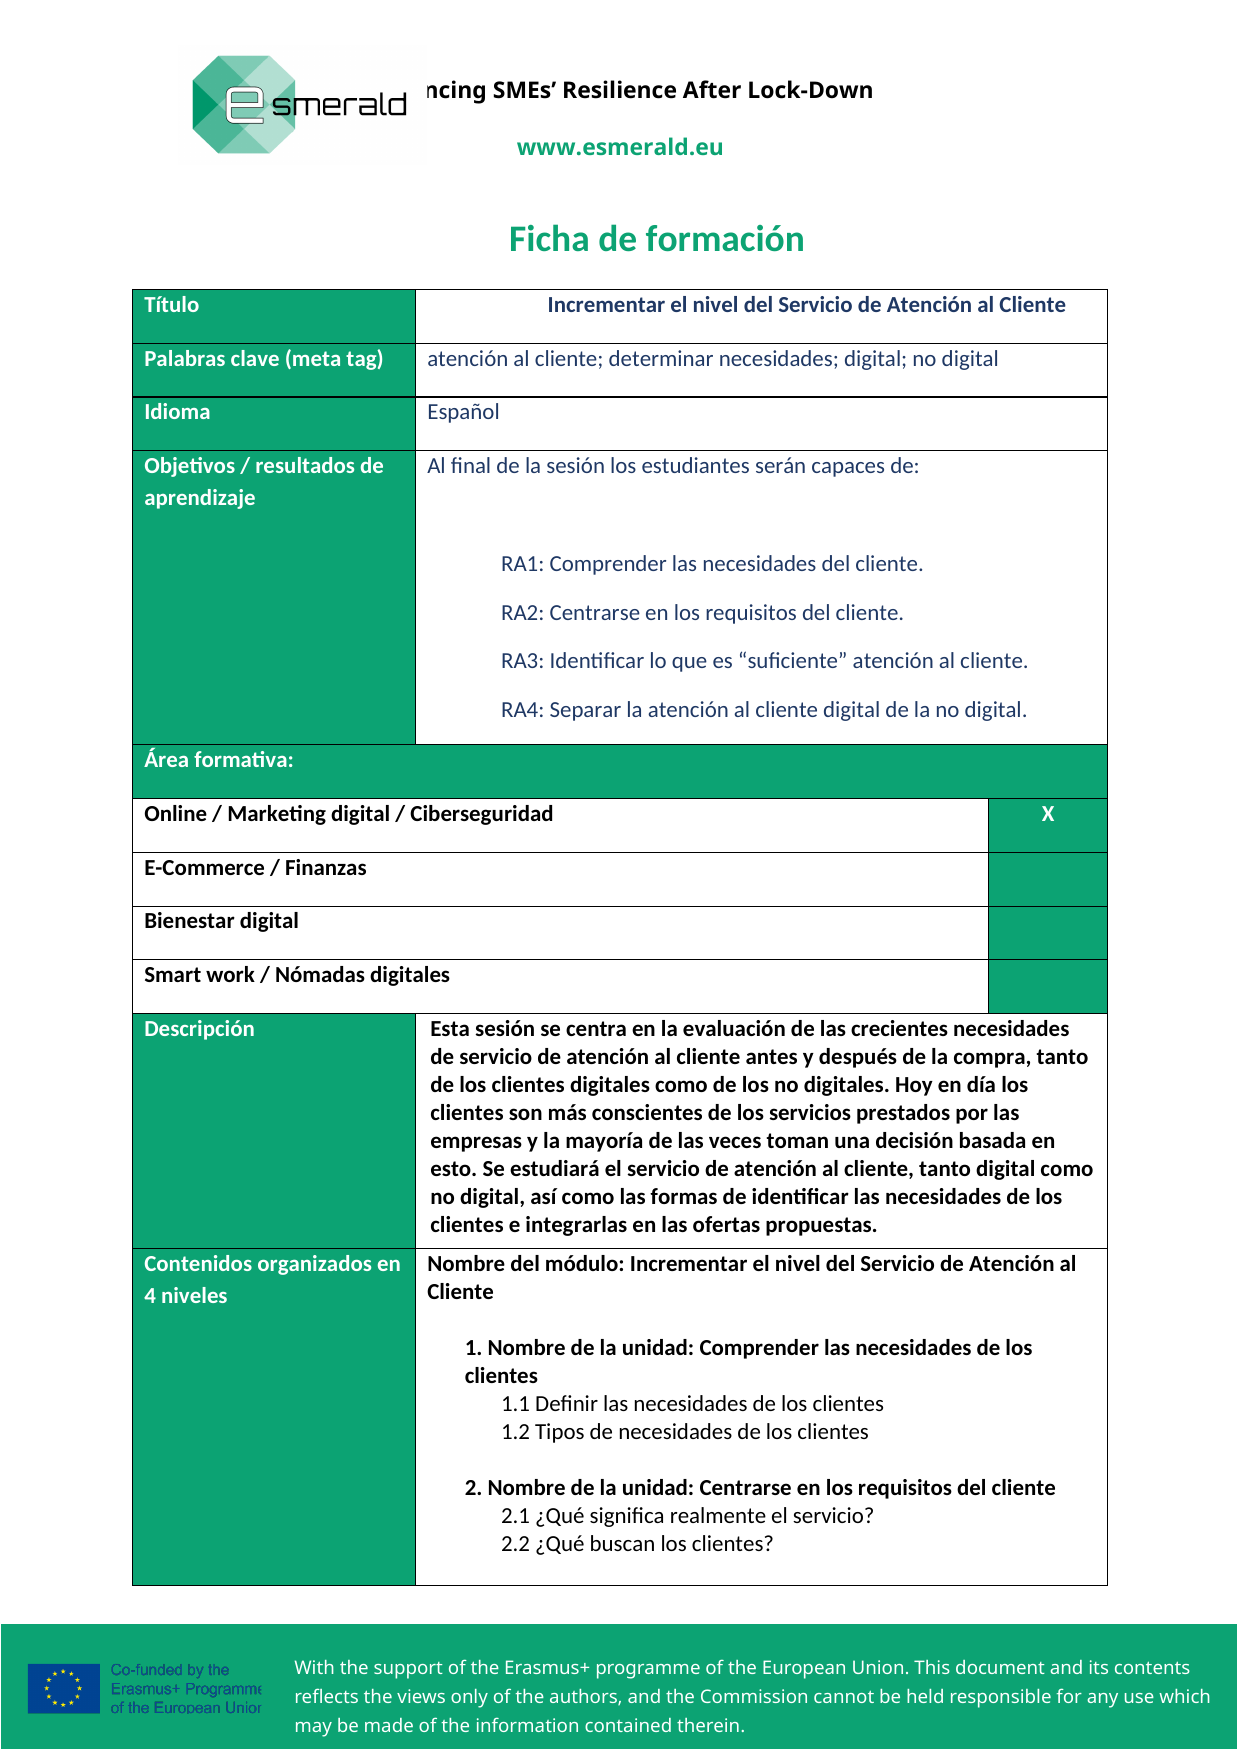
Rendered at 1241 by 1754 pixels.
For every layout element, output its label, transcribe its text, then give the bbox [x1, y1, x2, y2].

picture [177, 45, 429, 167]
text Ficha de formación [251, 215, 1063, 261]
table_cell Esta sesión se centra en la evaluación de las crecientes necesidades de servicio de atención al cliente antes y después de la compra, tanto de los clientes digitales como de los no digitales. Hoy en día los clientes son más conscientes de los servicios prestados por las empresas y la mayoría de las veces toman una decisión basada en esto. Se estudiará el servicio de atención al cliente, tanto digital como no digital, así como las formas de identificar las necesidades de los clientes e integrarlas en las ofertas propuestas. [416, 1014, 1107, 1248]
table_cell Smart work / Nómadas digitales [133, 960, 988, 1013]
table_cell Descripción [133, 1014, 415, 1248]
table_cell [989, 907, 1107, 959]
table_cell [989, 960, 1107, 1013]
table_cell atención al cliente; determinar necesidades; digital; no digital [416, 344, 1107, 396]
table_cell Contenidos organizados en 4 niveles [133, 1249, 415, 1585]
table_cell Palabras clave (meta tag) [133, 344, 415, 396]
table_cell [989, 853, 1107, 906]
table_header Título [133, 290, 415, 343]
table_cell Online / Marketing digital / Ciberseguridad [133, 799, 988, 852]
table_cell Área formativa: [133, 745, 1107, 798]
table_header Incrementar el nivel del Servicio de Atención al Cliente [416, 290, 1107, 343]
table_cell E-Commerce / Finanzas [133, 853, 988, 906]
table_cell Bienestar digital [133, 907, 988, 959]
table_cell Al final de la sesión los estudiantes serán capaces de: RA1: Comprender las necesidades del cliente. RA2: Centrarse en los requisitos del cliente. RA3: Identificar lo que es “suficiente” atención al cliente. RA4: Separar la atención al cliente digital de la no digital. [416, 451, 1107, 744]
table_cell Español [416, 398, 1107, 450]
picture [27, 1663, 262, 1714]
table_cell Objetivos / resultados de aprendizaje [133, 451, 415, 744]
table_cell X [989, 799, 1107, 852]
table_cell Idioma [133, 398, 415, 450]
